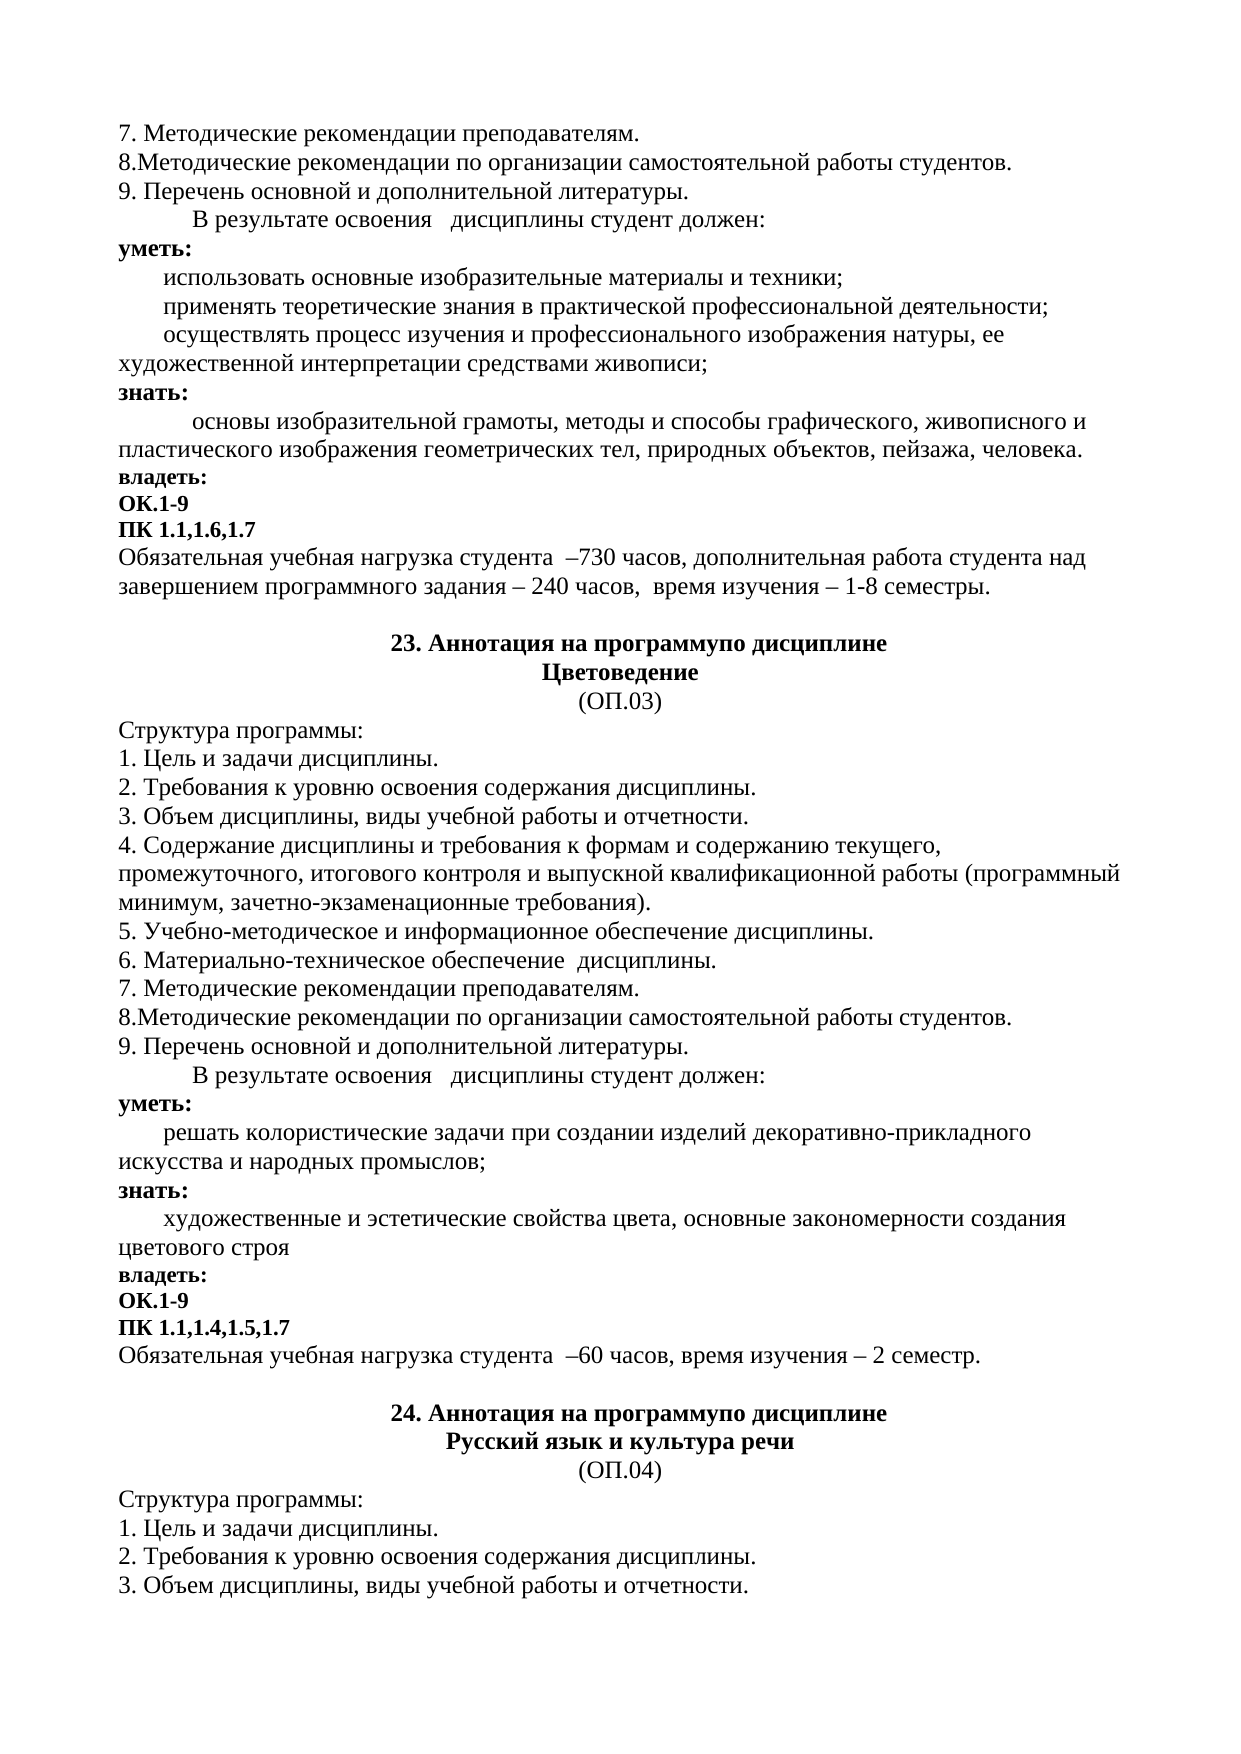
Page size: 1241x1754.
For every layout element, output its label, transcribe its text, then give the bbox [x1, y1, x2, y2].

text художественные и эстетические свойства цвета, основные закономерности создания цветового строя [118, 1203, 1122, 1261]
text владеть: [118, 463, 1122, 489]
text использовать основные изобразительные материалы и техники; [118, 262, 1122, 291]
text 7. Методические рекомендации преподавателям. [118, 118, 1122, 147]
text 1. Цель и задачи дисциплины. [118, 743, 1122, 772]
text Русский язык и культура речи [118, 1426, 1122, 1455]
text знать: [118, 1175, 1122, 1203]
text 4. Содержание дисциплины и требования к формам и содержанию текущего, промежуточного, итогового контроля и выпускной квалификационной работы (программный минимум, зачетно-экзаменационные требования). [118, 830, 1122, 916]
list Аннотация на программупо дисциплине [156, 628, 1122, 657]
text применять теоретические знания в практической профессиональной деятельности; [118, 291, 1122, 319]
text Обязательная учебная нагрузка студента –730 часов, дополнительная работа студента над завершением программного задания – 240 часов, время изучения – 1-8 семестры. [118, 542, 1122, 600]
text осуществлять процесс изучения и профессионального изображения натуры, ее художественной интерпретации средствами живописи; [118, 319, 1122, 377]
text 1. Цель и задачи дисциплины. [118, 1513, 1122, 1541]
text решать колористические задачи при создании изделий декоративно-прикладного искусства и народных промыслов; [118, 1117, 1122, 1175]
text 2. Требования к уровню освоения содержания дисциплины. [118, 1541, 1122, 1570]
text 7. Методические рекомендации преподавателям. [118, 973, 1122, 1002]
text 9. Перечень основной и дополнительной литературы. [118, 176, 1122, 204]
text (ОП.03) [118, 686, 1122, 715]
text уметь: [118, 1088, 1122, 1117]
text ОК.1-9 [118, 489, 1122, 516]
text уметь: [118, 233, 1122, 262]
text Обязательная учебная нагрузка студента –60 часов, время изучения – 2 семестр. [118, 1340, 1122, 1369]
text 3. Объем дисциплины, виды учебной работы и отчетности. [118, 1570, 1122, 1599]
text В результате освоения дисциплины студент должен: [118, 1060, 1122, 1088]
text 8.Методические рекомендации по организации самостоятельной работы студентов. [118, 1002, 1122, 1031]
text Структура программы: [118, 715, 1122, 743]
text ПК 1.1,1.6,1.7 [118, 516, 1122, 542]
text основы изобразительной грамоты, методы и способы графического, живописного и пластического изображения геометрических тел, природных объектов, пейзажа, человека. [118, 406, 1122, 463]
text В результате освоения дисциплины студент должен: [118, 204, 1122, 233]
list Аннотация на программупо дисциплине [156, 1398, 1122, 1426]
text ОК.1-9 [118, 1287, 1122, 1314]
text Цветоведение [118, 657, 1122, 686]
text 9. Перечень основной и дополнительной литературы. [118, 1031, 1122, 1060]
text 3. Объем дисциплины, виды учебной работы и отчетности. [118, 801, 1122, 830]
text знать: [118, 377, 1122, 406]
text (ОП.04) [118, 1455, 1122, 1484]
text владеть: [118, 1261, 1122, 1287]
text 8.Методические рекомендации по организации самостоятельной работы студентов. [118, 147, 1122, 176]
text Структура программы: [118, 1484, 1122, 1513]
text 6. Материально-техническое обеспечение дисциплины. [118, 945, 1122, 973]
text 2. Требования к уровню освоения содержания дисциплины. [118, 772, 1122, 801]
text 5. Учебно-методическое и информационное обеспечение дисциплины. [118, 916, 1122, 945]
text ПК 1.1,1.4,1.5,1.7 [118, 1314, 1122, 1340]
